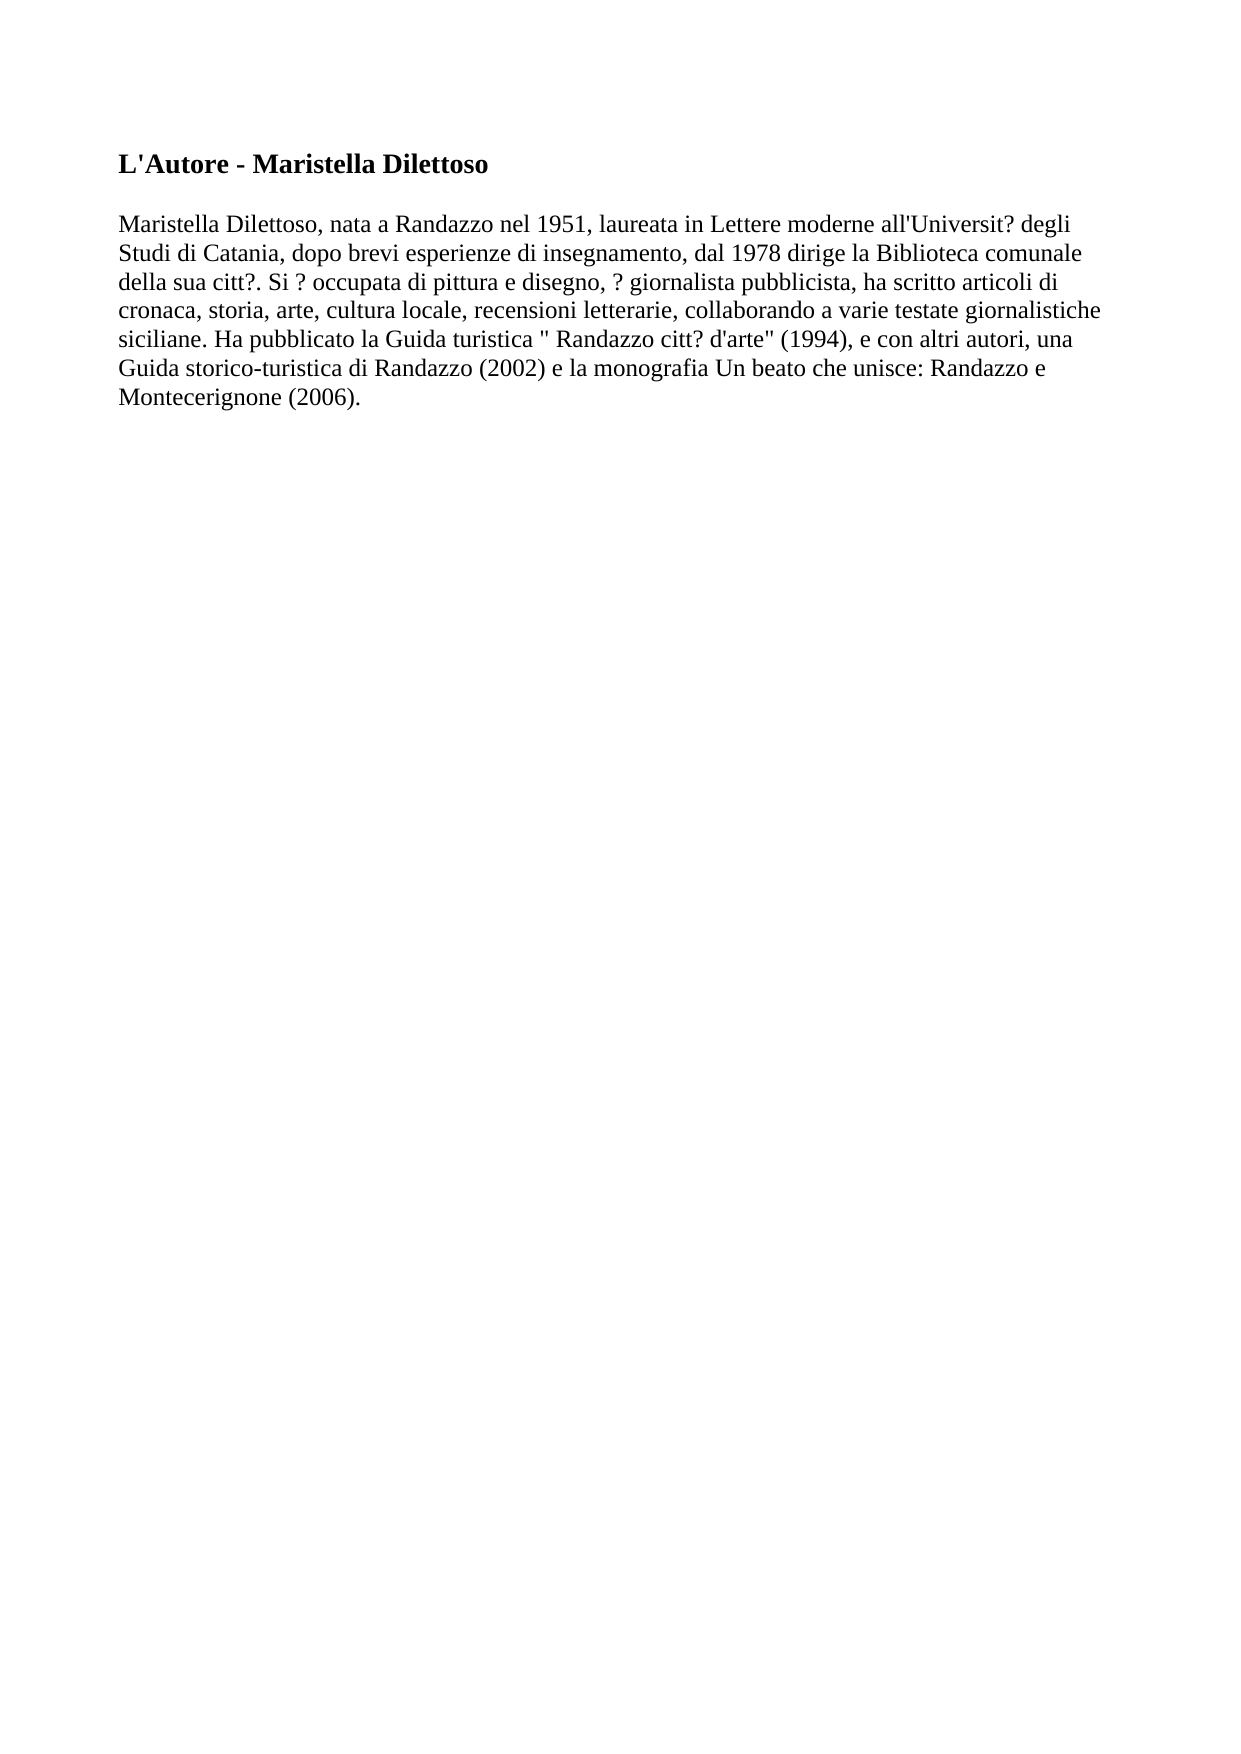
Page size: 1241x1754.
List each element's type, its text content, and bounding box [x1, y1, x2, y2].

text Maristella Dilettoso, nata a Randazzo nel 1951, laureata in Lettere moderne all'Universit? degli Studi di Catania, dopo brevi esperienze di insegnamento, dal 1978 dirige la Biblioteca comunale della sua citt?. Si ? occupata di pittura e disegno, ? giornalista pubblicista, ha scritto articoli di cronaca, storia, arte, cultura locale, recensioni letterarie, collaborando a varie testate giornalistiche siciliane. Ha pubblicato la Guida turistica " Randazzo citt? d'arte" (1994), e con altri autori, una Guida storico-turistica di Randazzo (2002) e la monografia Un beato che unisce: Randazzo e Montecerignone (2006). [118, 209, 1122, 410]
text L'Autore - Maristella Dilettoso [118, 148, 1122, 180]
